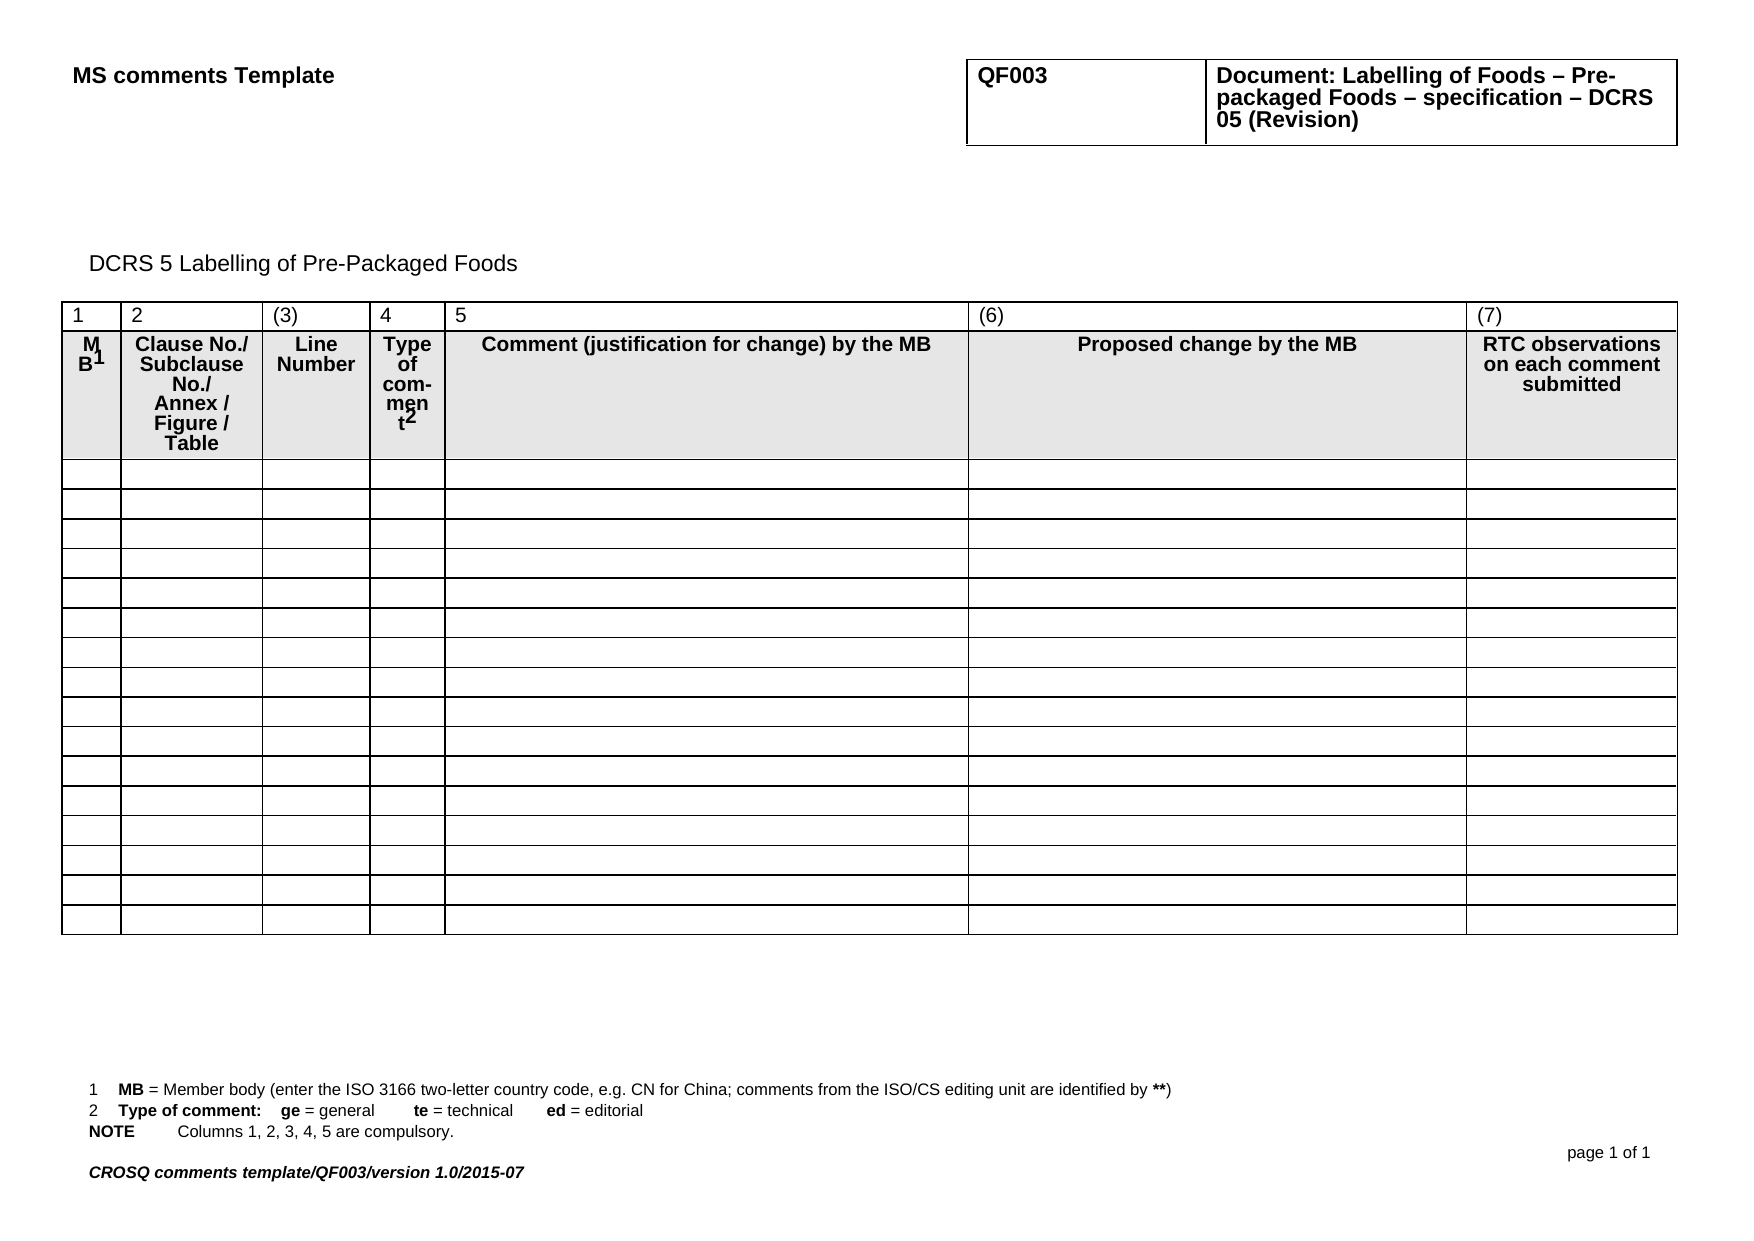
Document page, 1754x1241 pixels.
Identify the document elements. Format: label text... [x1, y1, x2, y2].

table_cell [263, 757, 369, 785]
table_header (3) [263, 303, 369, 330]
table_cell [63, 668, 120, 696]
table_cell [263, 609, 369, 637]
table_cell [1467, 637, 1677, 666]
table_cell [1467, 666, 1677, 696]
table_cell [263, 638, 369, 666]
table_cell [263, 846, 369, 874]
table_header 2 [122, 303, 262, 330]
table_cell [1467, 488, 1677, 518]
table_cell [371, 757, 444, 785]
table_cell [63, 638, 120, 666]
table_cell [263, 490, 369, 518]
table_cell [969, 787, 1466, 815]
table_cell [446, 490, 968, 518]
table_cell [969, 609, 1466, 637]
table_cell [263, 906, 369, 933]
table_cell [122, 816, 262, 844]
table_cell [371, 727, 444, 755]
table_cell [1467, 577, 1677, 607]
table_header 5 [446, 303, 968, 330]
table_cell [446, 698, 968, 726]
table_cell [1467, 845, 1677, 874]
table_cell [122, 846, 262, 874]
table_cell [969, 460, 1466, 488]
table_cell [969, 846, 1466, 874]
table_cell [371, 520, 444, 548]
table_cell [263, 698, 369, 726]
table_cell [1467, 518, 1677, 548]
table_cell [263, 549, 369, 577]
table_cell [969, 549, 1466, 577]
table_cell [63, 460, 120, 488]
table_cell [371, 846, 444, 874]
table_cell [122, 787, 262, 815]
table_cell [1467, 696, 1677, 726]
table_cell [371, 638, 444, 666]
table_cell [969, 757, 1466, 785]
table_cell [1467, 459, 1677, 488]
table_cell [263, 520, 369, 548]
table_cell [446, 579, 968, 607]
table_cell [63, 549, 120, 577]
table_cell [63, 520, 120, 548]
table_cell [371, 579, 444, 607]
table_cell [63, 727, 120, 755]
table_cell [446, 876, 968, 904]
table_cell [969, 698, 1466, 726]
table_cell [1467, 755, 1677, 785]
table_cell [63, 787, 120, 815]
table_cell [1467, 607, 1677, 637]
table_cell [969, 579, 1466, 607]
table_cell [446, 549, 968, 577]
table_cell [371, 698, 444, 726]
table_cell [122, 638, 262, 666]
table_cell [371, 787, 444, 815]
table_cell [969, 876, 1466, 904]
table_cell [263, 579, 369, 607]
table_cell [371, 549, 444, 577]
table_cell [63, 876, 120, 904]
table_cell [969, 727, 1466, 755]
table_cell [122, 698, 262, 726]
table_cell [263, 816, 369, 844]
table_cell Comment (justification for change) by the MB [446, 332, 968, 458]
table_cell [63, 757, 120, 785]
table_cell [63, 816, 120, 844]
table_cell [446, 816, 968, 844]
table_cell [1467, 874, 1677, 904]
table_cell [1467, 785, 1677, 815]
table_header (6) [969, 303, 1466, 330]
table_cell [63, 490, 120, 518]
table_cell [371, 609, 444, 637]
table_cell [122, 460, 262, 488]
table_cell [122, 757, 262, 785]
table_cell [446, 520, 968, 548]
text DCRS 5 Labelling of Pre-Packaged Foods [88, 251, 1650, 276]
table_cell observations on each comment submitted [1467, 330, 1677, 458]
table_cell [446, 846, 968, 874]
table_header (7) [1467, 303, 1677, 330]
table_cell [1467, 548, 1677, 577]
table_cell [122, 609, 262, 637]
table_cell [122, 549, 262, 577]
table_cell [63, 579, 120, 607]
table_cell [1467, 726, 1677, 755]
table_cell [263, 460, 369, 488]
table_cell [263, 668, 369, 696]
table_cell [122, 876, 262, 904]
table_cell [122, 490, 262, 518]
table_cell [969, 816, 1466, 844]
table_cell [122, 727, 262, 755]
table_cell [969, 906, 1466, 933]
table_cell [969, 520, 1466, 548]
table_cell Type of com-ment2 [371, 332, 444, 458]
table_cell [263, 727, 369, 755]
table_cell [446, 757, 968, 785]
table_cell Clause No./ Subclause No./ Annex / Figure / Table [122, 332, 262, 458]
table_cell [446, 787, 968, 815]
table_cell [371, 906, 444, 933]
table_cell [122, 579, 262, 607]
table_cell [446, 609, 968, 637]
table_cell MB1 [63, 332, 120, 458]
table_cell [63, 906, 120, 933]
table_cell [969, 638, 1466, 666]
table_header 1 [63, 303, 120, 330]
table_cell [263, 787, 369, 815]
table_cell [122, 520, 262, 548]
table_cell [371, 668, 444, 696]
table_cell [446, 906, 968, 933]
table_cell [122, 668, 262, 696]
table_cell [122, 906, 262, 933]
table_cell [446, 668, 968, 696]
table_cell [371, 490, 444, 518]
table_cell [371, 876, 444, 904]
table_cell [446, 727, 968, 755]
table_cell [446, 460, 968, 488]
table_cell [371, 460, 444, 488]
table_header 4 [371, 303, 444, 330]
table_cell Proposed change by the MB [969, 332, 1466, 458]
table_cell [1467, 815, 1677, 844]
table_cell [446, 638, 968, 666]
table_cell [63, 609, 120, 637]
table_cell [63, 846, 120, 874]
table_cell [1467, 904, 1677, 933]
table_cell [969, 668, 1466, 696]
table_cell [969, 490, 1466, 518]
table_cell [63, 698, 120, 726]
table_cell Line Number [263, 332, 369, 458]
table_cell [263, 876, 369, 904]
table_cell [371, 816, 444, 844]
